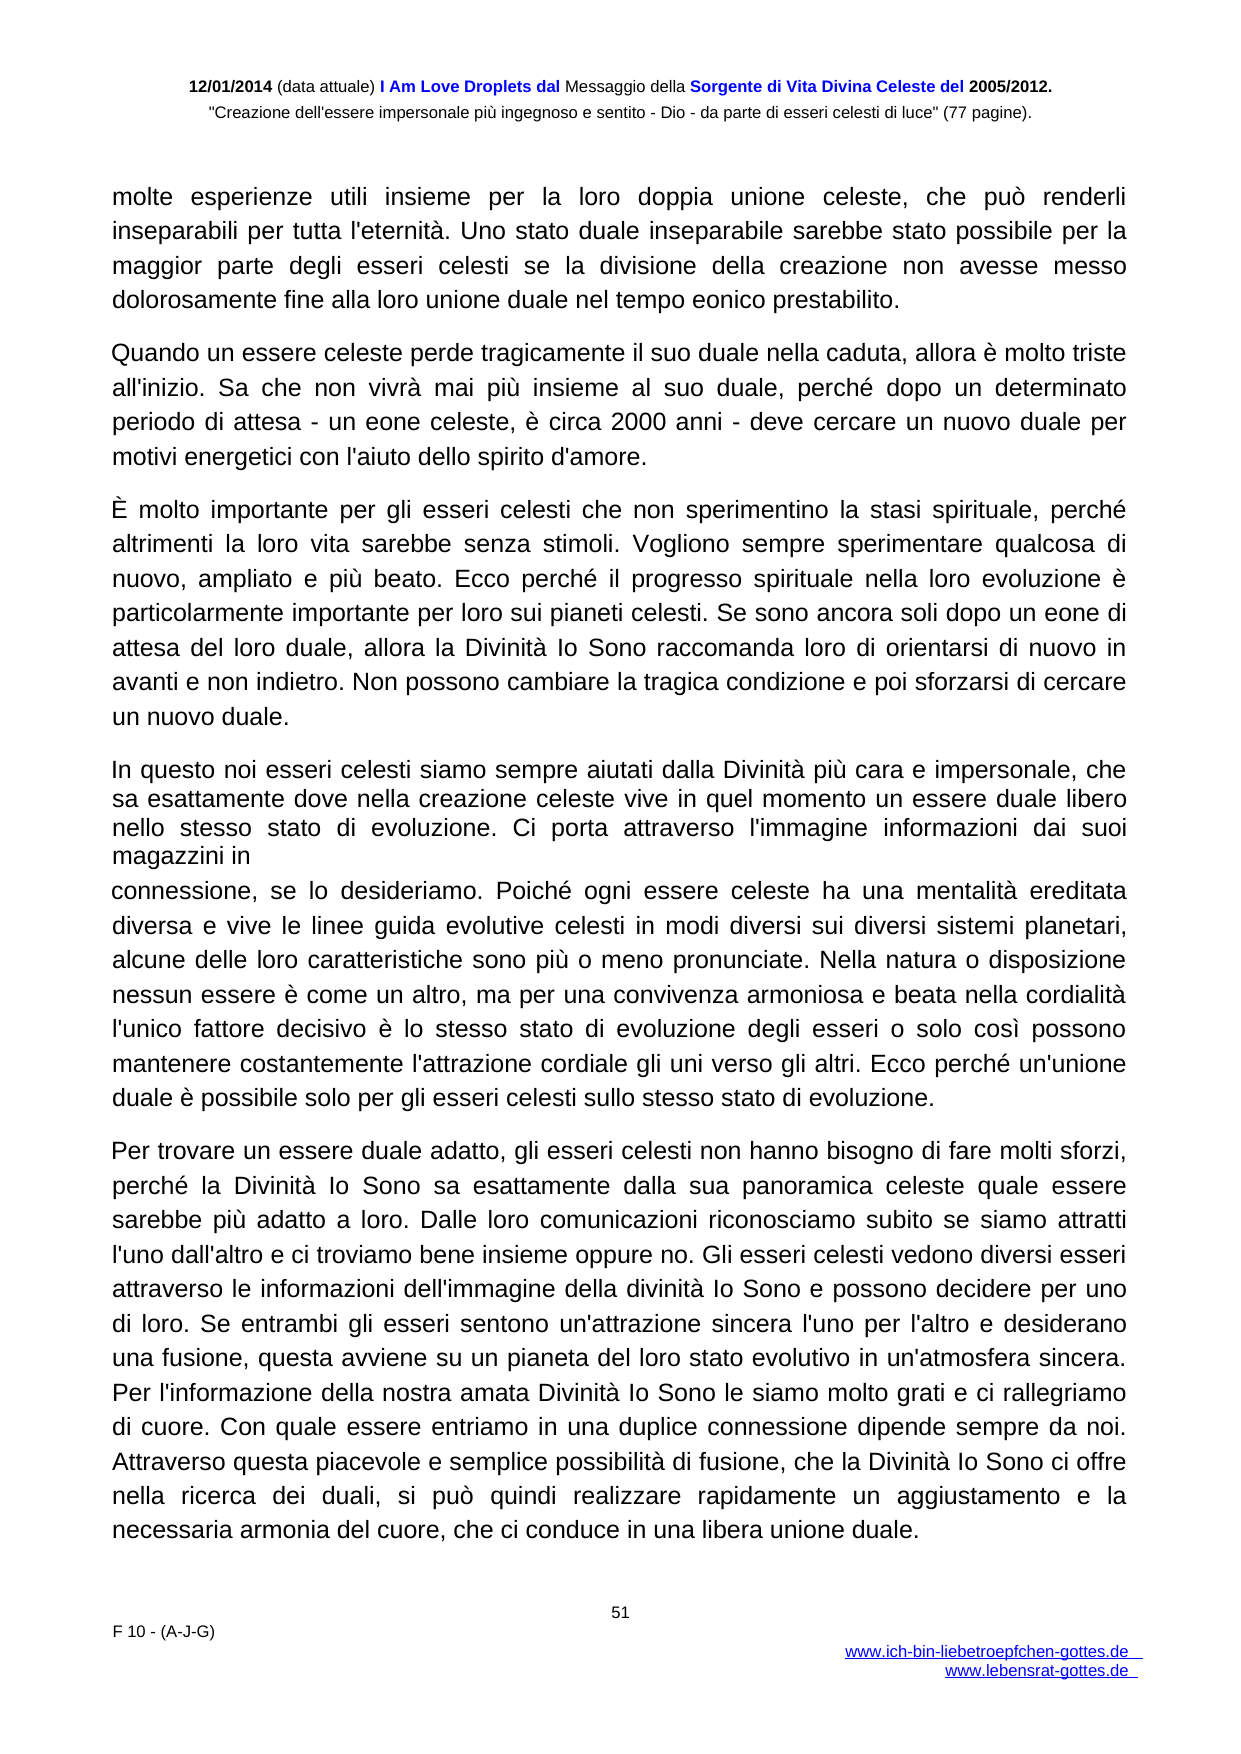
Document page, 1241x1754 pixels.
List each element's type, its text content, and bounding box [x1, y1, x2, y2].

text In questo noi esseri celesti siamo sempre aiutati dalla Divinità più cara e impersonale, che sa esattamente dove nella creazione celeste vive in quel momento un essere duale libero nello stesso stato di evoluzione. Ci porta attraverso l'immagine informazioni dai suoi magazzini in [111, 755, 1128, 870]
text È molto importante per gli esseri celesti che non sperimentino la stasi spirituale, perché altrimenti la loro vita sarebbe senza stimoli. Vogliono sempre sperimentare qualcosa di nuovo, ampliato e più beato. Ecco perché il progresso spirituale nella loro evoluzione è particolarmente importante per loro sui pianeti celesti. Se sono ancora soli dopo un eone di attesa del loro duale, allora la Divinità Io Sono raccomanda loro di orientarsi di nuovo in avanti e non indietro. Non possono cambiare la tragica condizione e poi sforzarsi di cercare un nuovo duale. [111, 495, 1128, 731]
text connessione, se lo desideriamo. Poiché ogni essere celeste ha una mentalità ereditata diversa e vive le linee guida evolutive celesti in modi diversi sui diversi sistemi planetari, alcune delle loro caratteristiche sono più o meno pronunciate. Nella natura o disposizione nessun essere è come un altro, ma per una convivenza armoniosa e beata nella cordialità l'unico fattore decisivo è lo stesso stato di evoluzione degli esseri o solo così possono mantenere costantemente l'attrazione cordiale gli uni verso gli altri. Ecco perché un'unione duale è possibile solo per gli esseri celesti sullo stesso stato di evoluzione. [111, 876, 1128, 1112]
text Per trovare un essere duale adatto, gli esseri celesti non hanno bisogno di fare molti sforzi, perché la Divinità Io Sono sa esattamente dalla sua panoramica celeste quale essere sarebbe più adatto a loro. Dalle loro comunicazioni riconosciamo subito se siamo attratti l'uno dall'altro e ci troviamo bene insieme oppure no. Gli esseri celesti vedono diversi esseri attraverso le informazioni dell'immagine della divinità Io Sono e possono decidere per uno di loro. Se entrambi gli esseri sentono un'attrazione sincera l'uno per l'altro e desiderano una fusione, questa avviene su un pianeta del loro stato evolutivo in un'atmosfera sincera. Per l'informazione della nostra amata Divinità Io Sono le siamo molto grati e ci rallegriamo di cuore. Con quale essere entriamo in una duplice connessione dipende sempre da noi. Attraverso questa piacevole e semplice possibilità di fusione, che la Divinità Io Sono ci offre nella ricerca dei duali, si può quindi realizzare rapidamente un aggiustamento e la necessaria armonia del cuore, che ci conduce in una libera unione duale. [111, 1136, 1128, 1544]
text Quando un essere celeste perde tragicamente il suo duale nella caduta, allora è molto triste all'inizio. Sa che non vivrà mai più insieme al suo duale, perché dopo un determinato periodo di attesa - un eone celeste, è circa 2000 anni - deve cercare un nuovo duale per motivi energetici con l'aiuto dello spirito d'amore. [111, 338, 1128, 471]
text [111, 182, 1128, 314]
